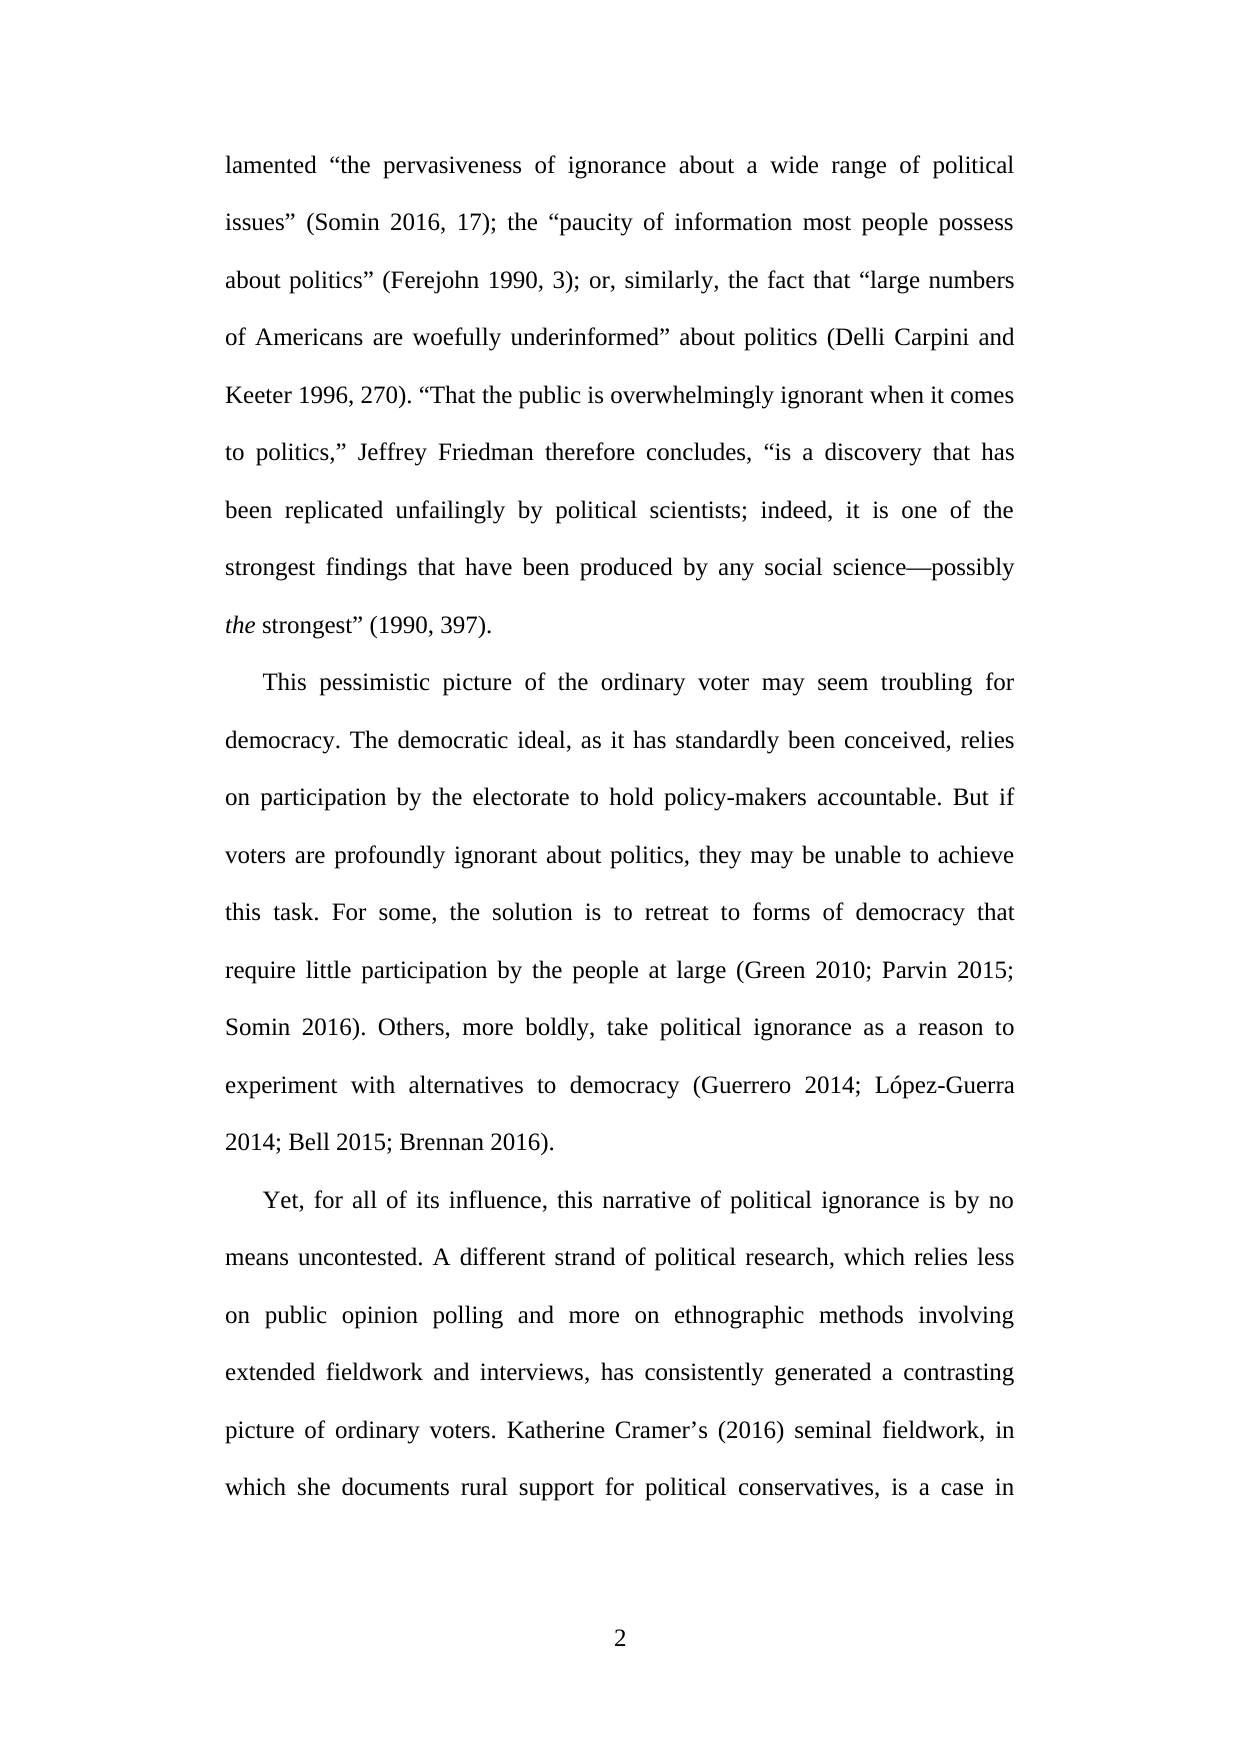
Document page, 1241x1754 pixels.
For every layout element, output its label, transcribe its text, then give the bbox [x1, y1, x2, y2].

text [225, 150, 1015, 639]
text This pessimistic picture of the ordinary voter may seem troubling for democracy. The democratic ideal, as it has standardly been conceived, relies on participation by the electorate to hold policy-makers accountable. But if voters are profoundly ignorant about politics, they may be unable to achieve this task. For some, the solution is to retreat to forms of democracy that require little participation by the people at large (Green 2010; Parvin 2015; Somin 2016). Others, more boldly, take political ignorance as a reason to experiment with alternatives to democracy (Guerrero 2014; López-Guerra 2014; Bell 2015; Brennan 2016). [225, 667, 1015, 1156]
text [225, 1185, 1015, 1501]
